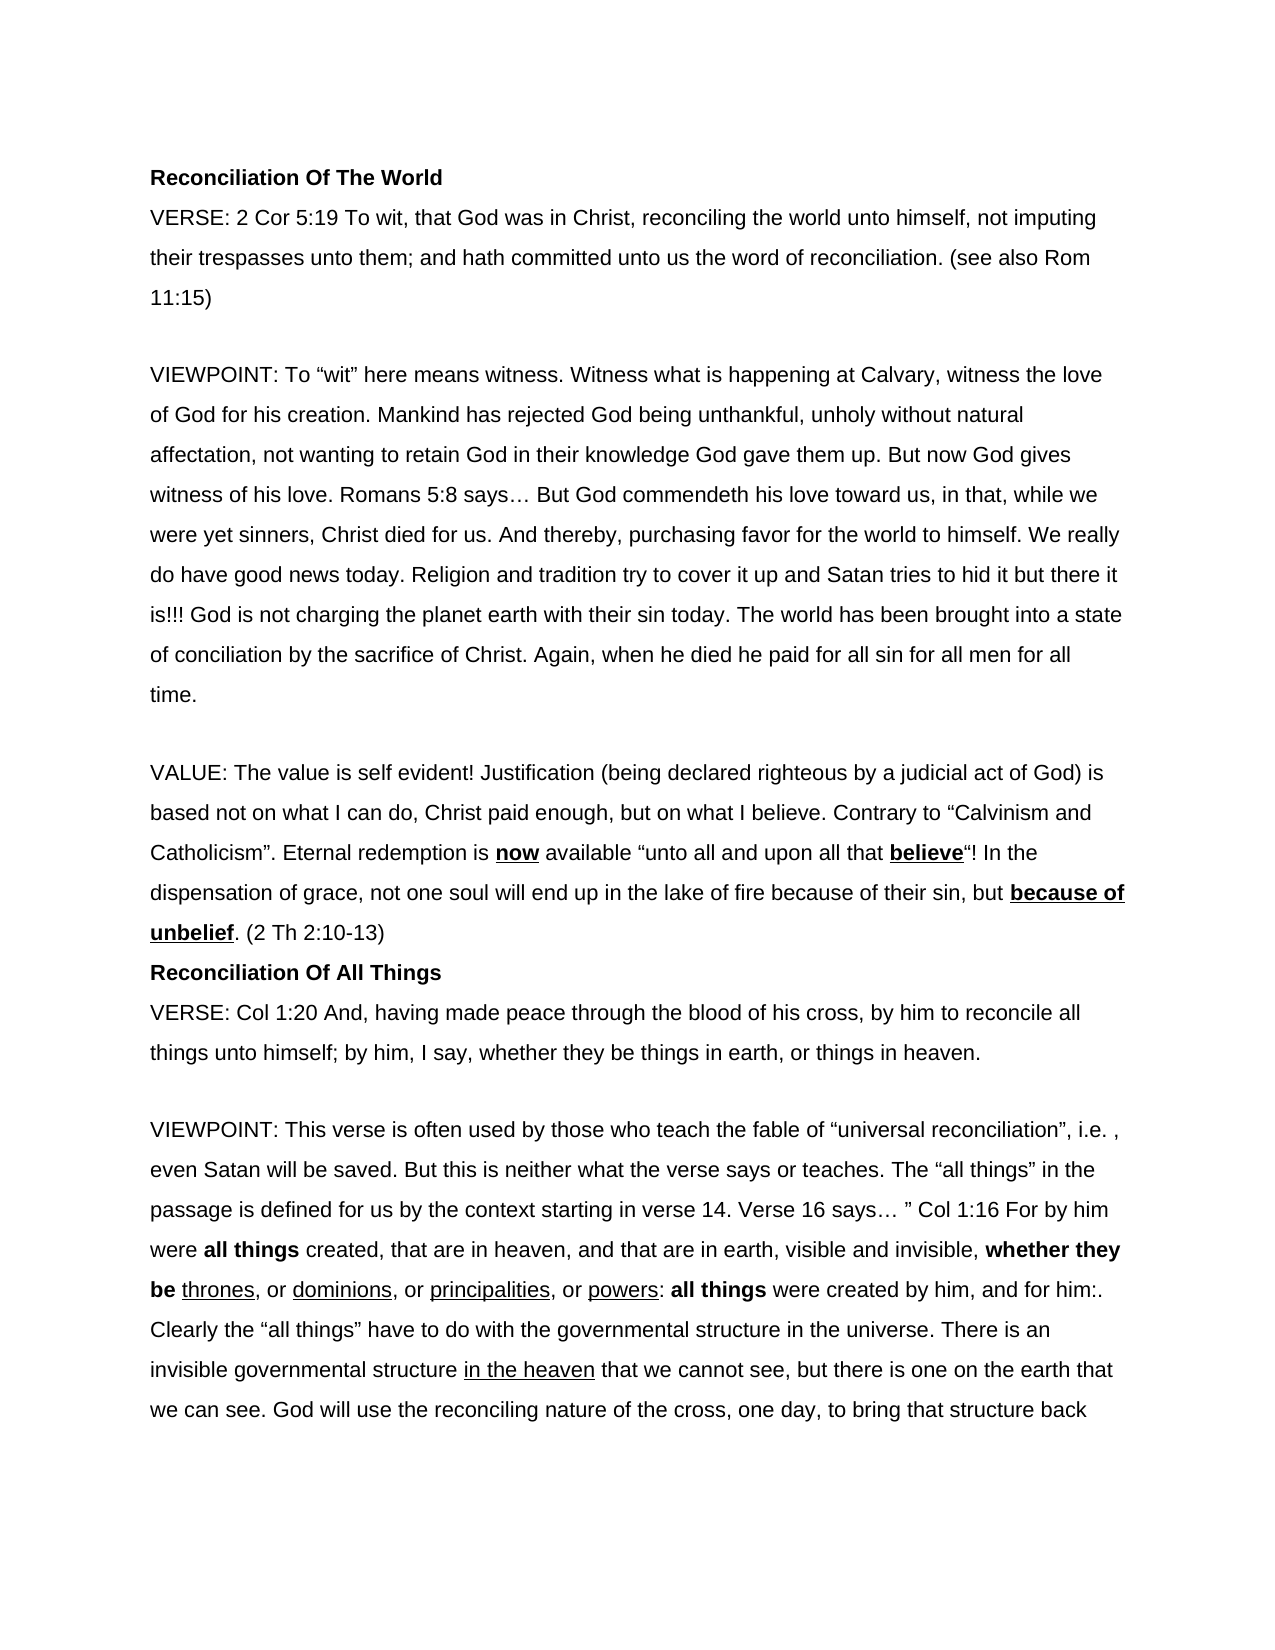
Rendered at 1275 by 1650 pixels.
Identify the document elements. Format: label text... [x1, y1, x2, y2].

text VERSE: Col 1:20 And, having made peace through the blood of his cross, by him to reconcile all things unto himself; by him, I say, whether they be things in earth, or things in heaven. [150, 985, 1125, 1065]
text VIEWPOINT: To “wit” here means witness. Witness what is happening at Calvary, witness the love of God for his creation. Mankind has rejected God being unthankful, unholy without natural affectation, not wanting to retain God in their knowledge God gave them up. But now God gives witness of his love. Romans 5:8 says… But God commendeth his love toward us, in that, while we were yet sinners, Christ died for us. And thereby, purchasing favor for the world to himself. We really do have good news today. Religion and tradition try to cover it up and Satan tries to hid it but there it is!!! God is not charging the planet earth with their sin today. The world has been brought into a state of conciliation by the sacrifice of Christ. Again, when he died he paid for all sin for all men for all time. [150, 347, 1125, 707]
text VERSE: 2 Cor 5:19 To wit, that God was in Christ, reconciling the world unto himself, not imputing their trespasses unto them; and hath committed unto us the word of reconciliation. (see also Rom 11:15) [150, 190, 1125, 310]
text VALUE: The value is self evident! Justification (being declared righteous by a judicial act of God) is based not on what I can do, Christ paid enough, but on what I believe. Contrary to “Calvinism and Catholicism”. Eternal redemption is now available “unto all and upon all that believe“! In the dispensation of grace, not one soul will end up in the lake of fire because of their sin, but because of unbelief. (2 Th 2:10-13) [150, 745, 1125, 945]
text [150, 1102, 1125, 1422]
text Reconciliation Of All Things [150, 945, 1125, 985]
text Reconciliation Of The World [150, 150, 1125, 190]
